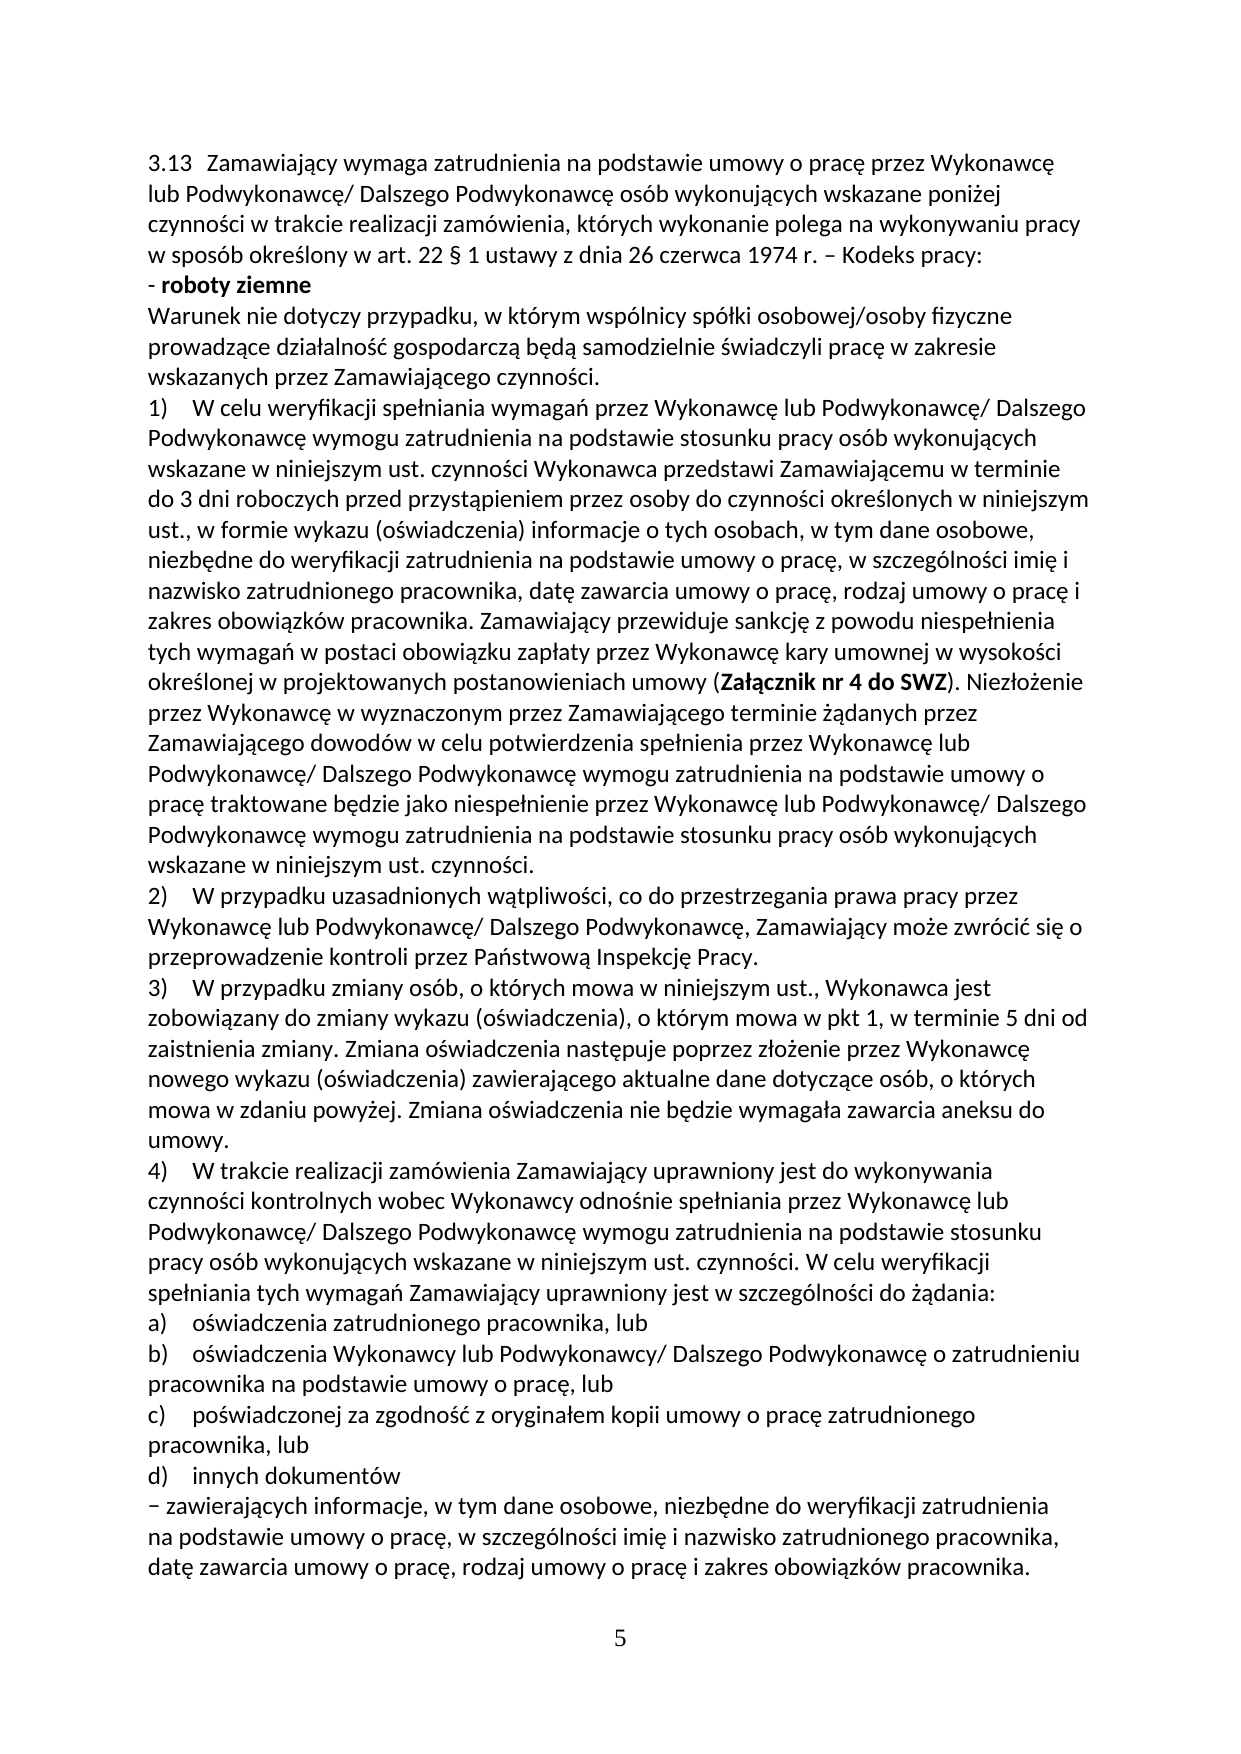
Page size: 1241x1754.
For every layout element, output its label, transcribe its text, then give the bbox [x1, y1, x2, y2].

text Warunek nie dotyczy przypadku, w którym wspólnicy spółki osobowej/osoby fizyczne prowadzące działalność gospodarczą będą samodzielnie świadczyli pracę w zakresie wskazanych przez Zamawiającego czynności. [148, 300, 1093, 392]
text 1) W celu weryfikacji spełniania wymagań przez Wykonawcę lub Podwykonawcę/ Dalszego Podwykonawcę wymogu zatrudnienia na podstawie stosunku pracy osób wykonujących wskazane w niniejszym ust. czynności Wykonawca przedstawi Zamawiającemu w terminie do 3 dni roboczych przed przystąpieniem przez osoby do czynności określonych w niniejszym ust., w formie wykazu (oświadczenia) informacje o tych osobach, w tym dane osobowe, niezbędne do weryfikacji zatrudnienia na podstawie umowy o pracę, w szczególności imię i nazwisko zatrudnionego pracownika, datę zawarcia umowy o pracę, rodzaj umowy o pracę i zakres obowiązków pracownika. Zamawiający przewiduje sankcję z powodu niespełnienia tych wymagań w postaci obowiązku zapłaty przez Wykonawcę kary umownej w wysokości określonej w projektowanych postanowieniach umowy (Załącznik nr 4 do SWZ). Niezłożenie przez Wykonawcę w wyznaczonym przez Zamawiającego terminie żądanych przez Zamawiającego dowodów w celu potwierdzenia spełnienia przez Wykonawcę lub Podwykonawcę/ Dalszego Podwykonawcę wymogu zatrudnienia na podstawie umowy o pracę traktowane będzie jako niespełnienie przez Wykonawcę lub Podwykonawcę/ Dalszego Podwykonawcę wymogu zatrudnienia na podstawie stosunku pracy osób wykonujących wskazane w niniejszym ust. czynności. [148, 392, 1093, 880]
text 3) W przypadku zmiany osób, o których mowa w niniejszym ust., Wykonawca jest zobowiązany do zmiany wykazu (oświadczenia), o którym mowa w pkt 1, w terminie 5 dni od zaistnienia zmiany. Zmiana oświadczenia następuje poprzez złożenie przez Wykonawcę nowego wykazu (oświadczenia) zawierającego aktualne dane dotyczące osób, o których mowa w zdaniu powyżej. Zmiana oświadczenia nie będzie wymagała zawarcia aneksu do umowy. [148, 972, 1093, 1155]
text - roboty ziemne [148, 270, 1093, 300]
text c) poświadczonej za zgodność z oryginałem kopii umowy o pracę zatrudnionego pracownika, lub [148, 1399, 1093, 1460]
text 4) W trakcie realizacji zamówienia Zamawiający uprawniony jest do wykonywania czynności kontrolnych wobec Wykonawcy odnośnie spełniania przez Wykonawcę lub Podwykonawcę/ Dalszego Podwykonawcę wymogu zatrudnienia na podstawie stosunku pracy osób wykonujących wskazane w niniejszym ust. czynności. W celu weryfikacji spełniania tych wymagań Zamawiający uprawniony jest w szczególności do żądania: [148, 1155, 1093, 1307]
text 2) W przypadku uzasadnionych wątpliwości, co do przestrzegania prawa pracy przez Wykonawcę lub Podwykonawcę/ Dalszego Podwykonawcę, Zamawiający może zwrócić się o przeprowadzenie kontroli przez Państwową Inspekcję Pracy. [148, 880, 1093, 972]
text a) oświadczenia zatrudnionego pracownika, lub [148, 1307, 1093, 1338]
list Zamawiający wymaga zatrudnienia na podstawie umowy o pracę przez Wykonawcę lub Podwykonawcę/ Dalszego Podwykonawcę osób wykonujących wskazane poniżej czynności w trakcie realizacji zamówienia, których wykonanie polega na wykonywaniu pracy w sposób określony w art. 22 § 1 ustawy z dnia 26 czerwca 1974 r. – Kodeks pracy: [148, 148, 1093, 270]
text b) oświadczenia Wykonawcy lub Podwykonawcy/ Dalszego Podwykonawcę o zatrudnieniu pracownika na podstawie umowy o pracę, lub [148, 1338, 1093, 1399]
text d) innych dokumentów [148, 1460, 1093, 1491]
text − zawierających informacje, w tym dane osobowe, niezbędne do weryfikacji zatrudnienia na podstawie umowy o pracę, w szczególności imię i nazwisko zatrudnionego pracownika, datę zawarcia umowy o pracę, rodzaj umowy o pracę i zakres obowiązków pracownika. [148, 1491, 1093, 1582]
